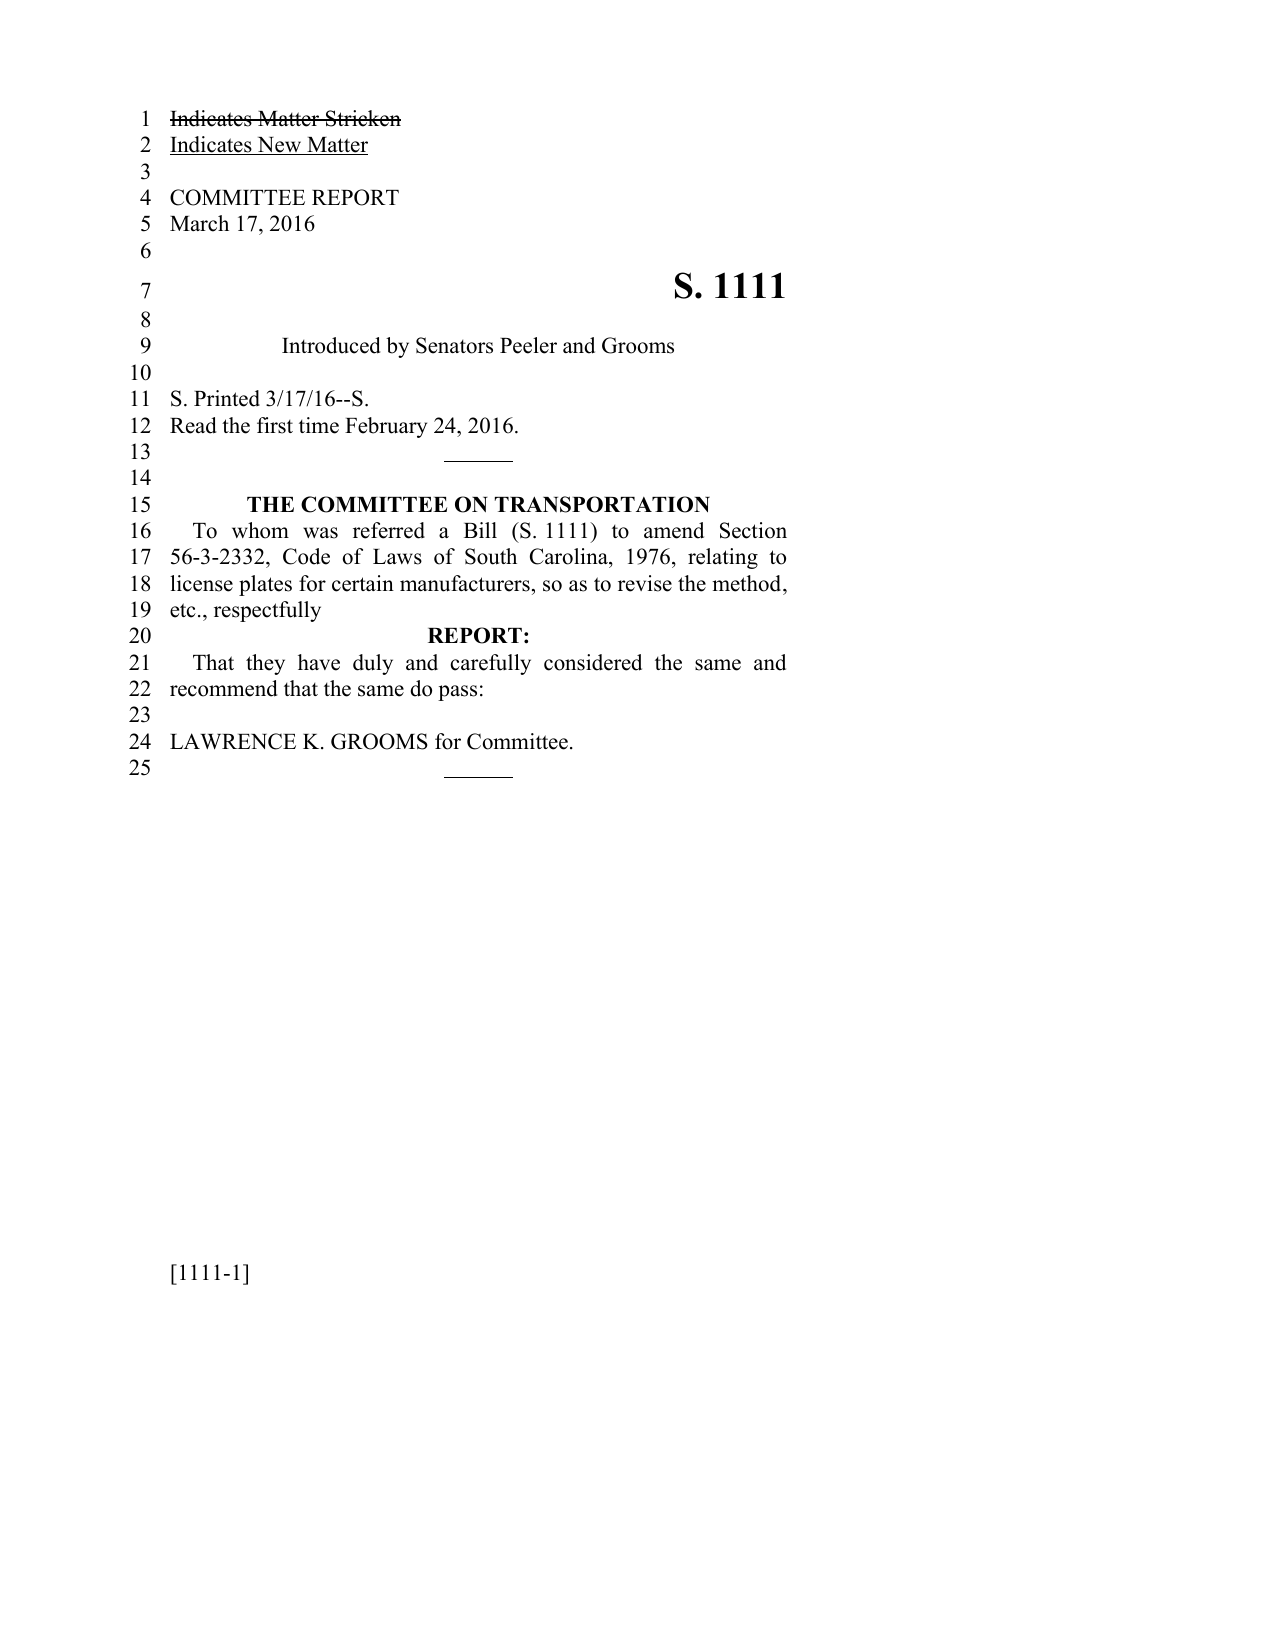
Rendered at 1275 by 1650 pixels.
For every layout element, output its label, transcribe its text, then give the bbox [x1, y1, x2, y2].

text COMMITTEE REPORT [169, 184, 787, 210]
text That they have duly and carefully considered the same and recommend that the same do pass: [169, 649, 787, 702]
text THE COMMITTEE ON TRANSPORTATION [169, 491, 787, 517]
text To whom was referred a Bill (S. 1111) to amend Section 56-3-2332, Code of Laws of South Carolina, 1976, relating to license plates for certain manufacturers, so as to revise the method, etc., respectfully [169, 517, 787, 622]
text LAWRENCE K. GROOMS for Committee. [169, 728, 787, 754]
text Introduced by Senators Peeler and Grooms [169, 333, 787, 359]
text Indicates New Matter [169, 131, 787, 158]
text S. 1111 [169, 263, 787, 306]
text March 17, 2016 [169, 210, 787, 237]
text Read the first time February 24, 2016. [169, 412, 787, 438]
text Indicates Matter Stricken [169, 105, 787, 131]
text S. Printed 3/17/16--S. [169, 385, 787, 412]
text REPORT: [169, 622, 787, 649]
